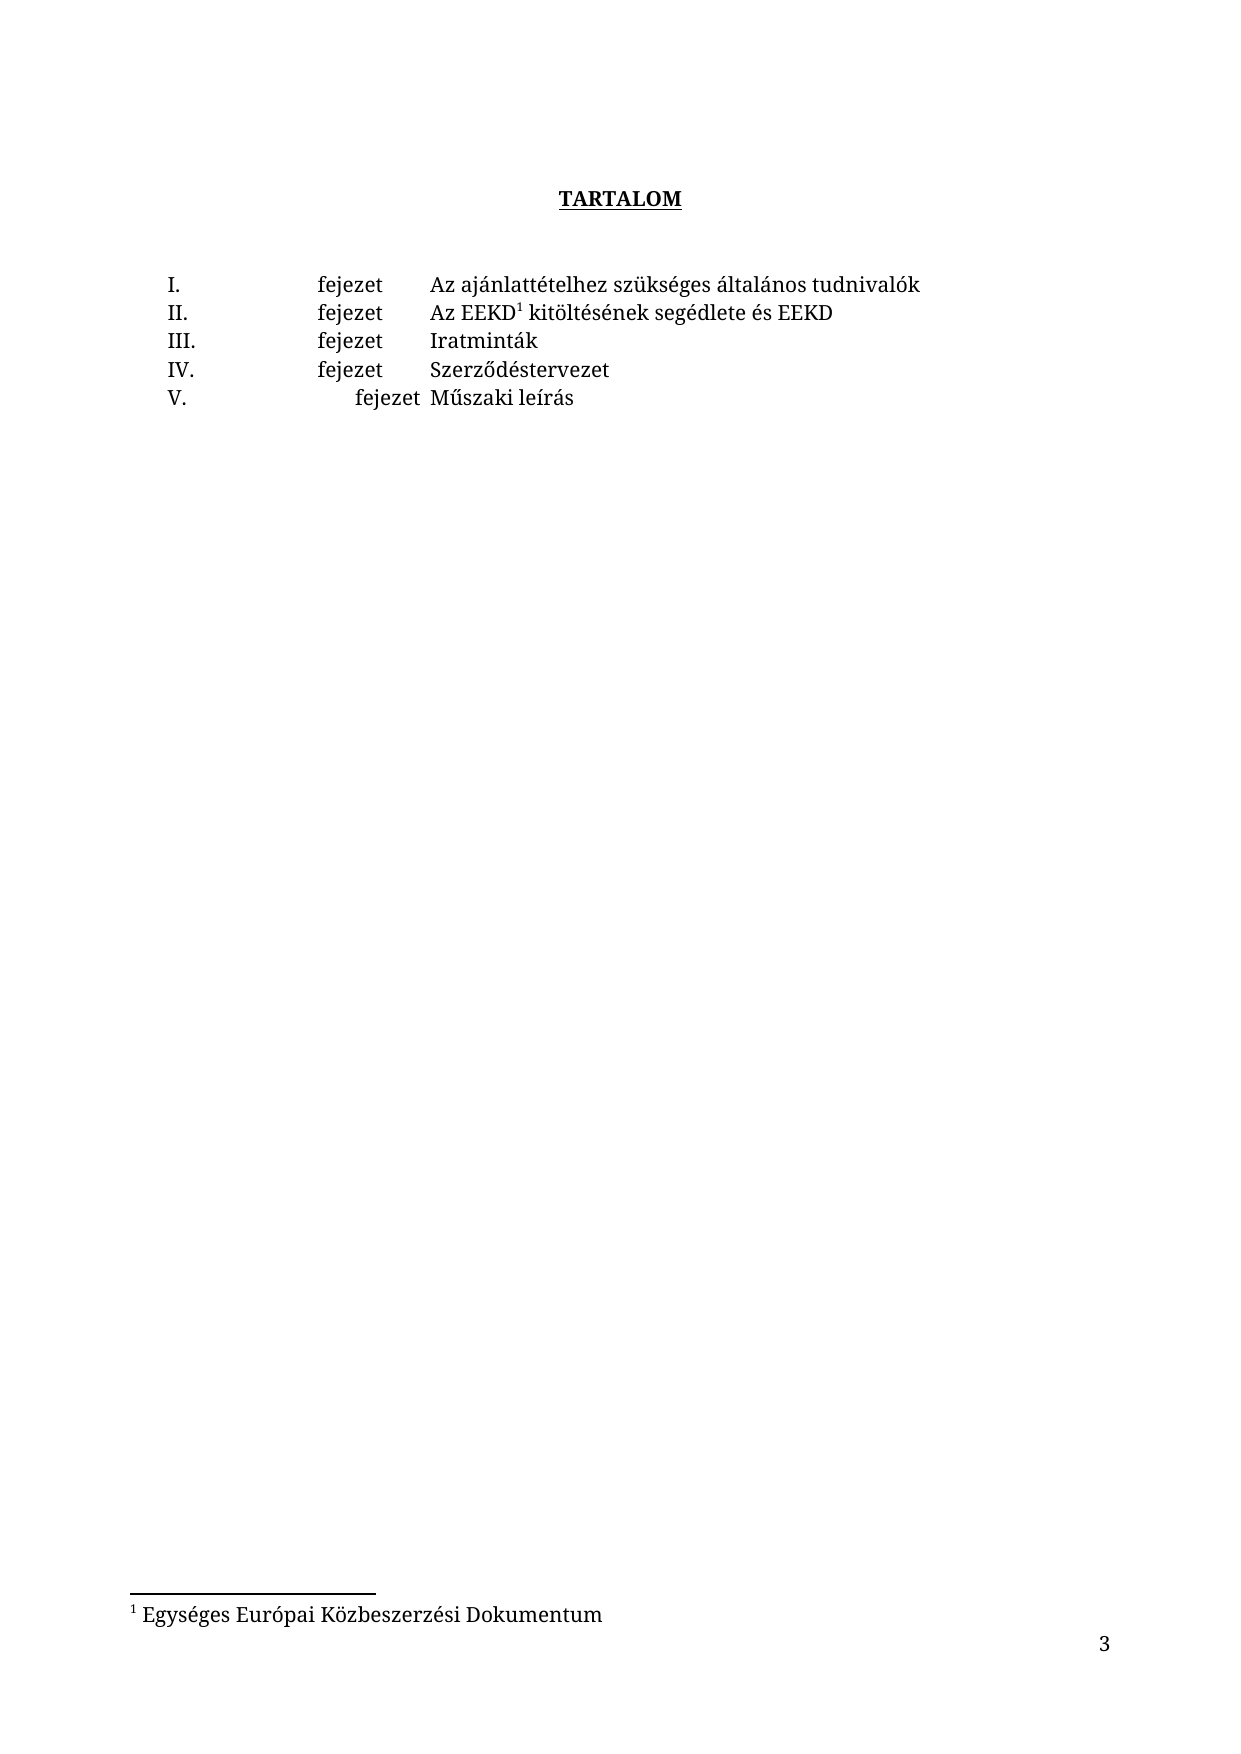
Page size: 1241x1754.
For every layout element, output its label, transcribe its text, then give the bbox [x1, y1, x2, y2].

text V. fejezet Műszaki leírás [167, 383, 1110, 412]
text III. fejezet Iratminták [167, 327, 1110, 355]
text II. fejezet Az EEKD kitöltésének segédlete és EEKD [167, 298, 1110, 327]
text IV. fejezet Szerződéstervezet [167, 355, 1110, 383]
text I. fejezet Az ajánlattételhez szükséges általános tudnivalók [167, 270, 1110, 298]
text TARTALOM [130, 184, 1110, 213]
